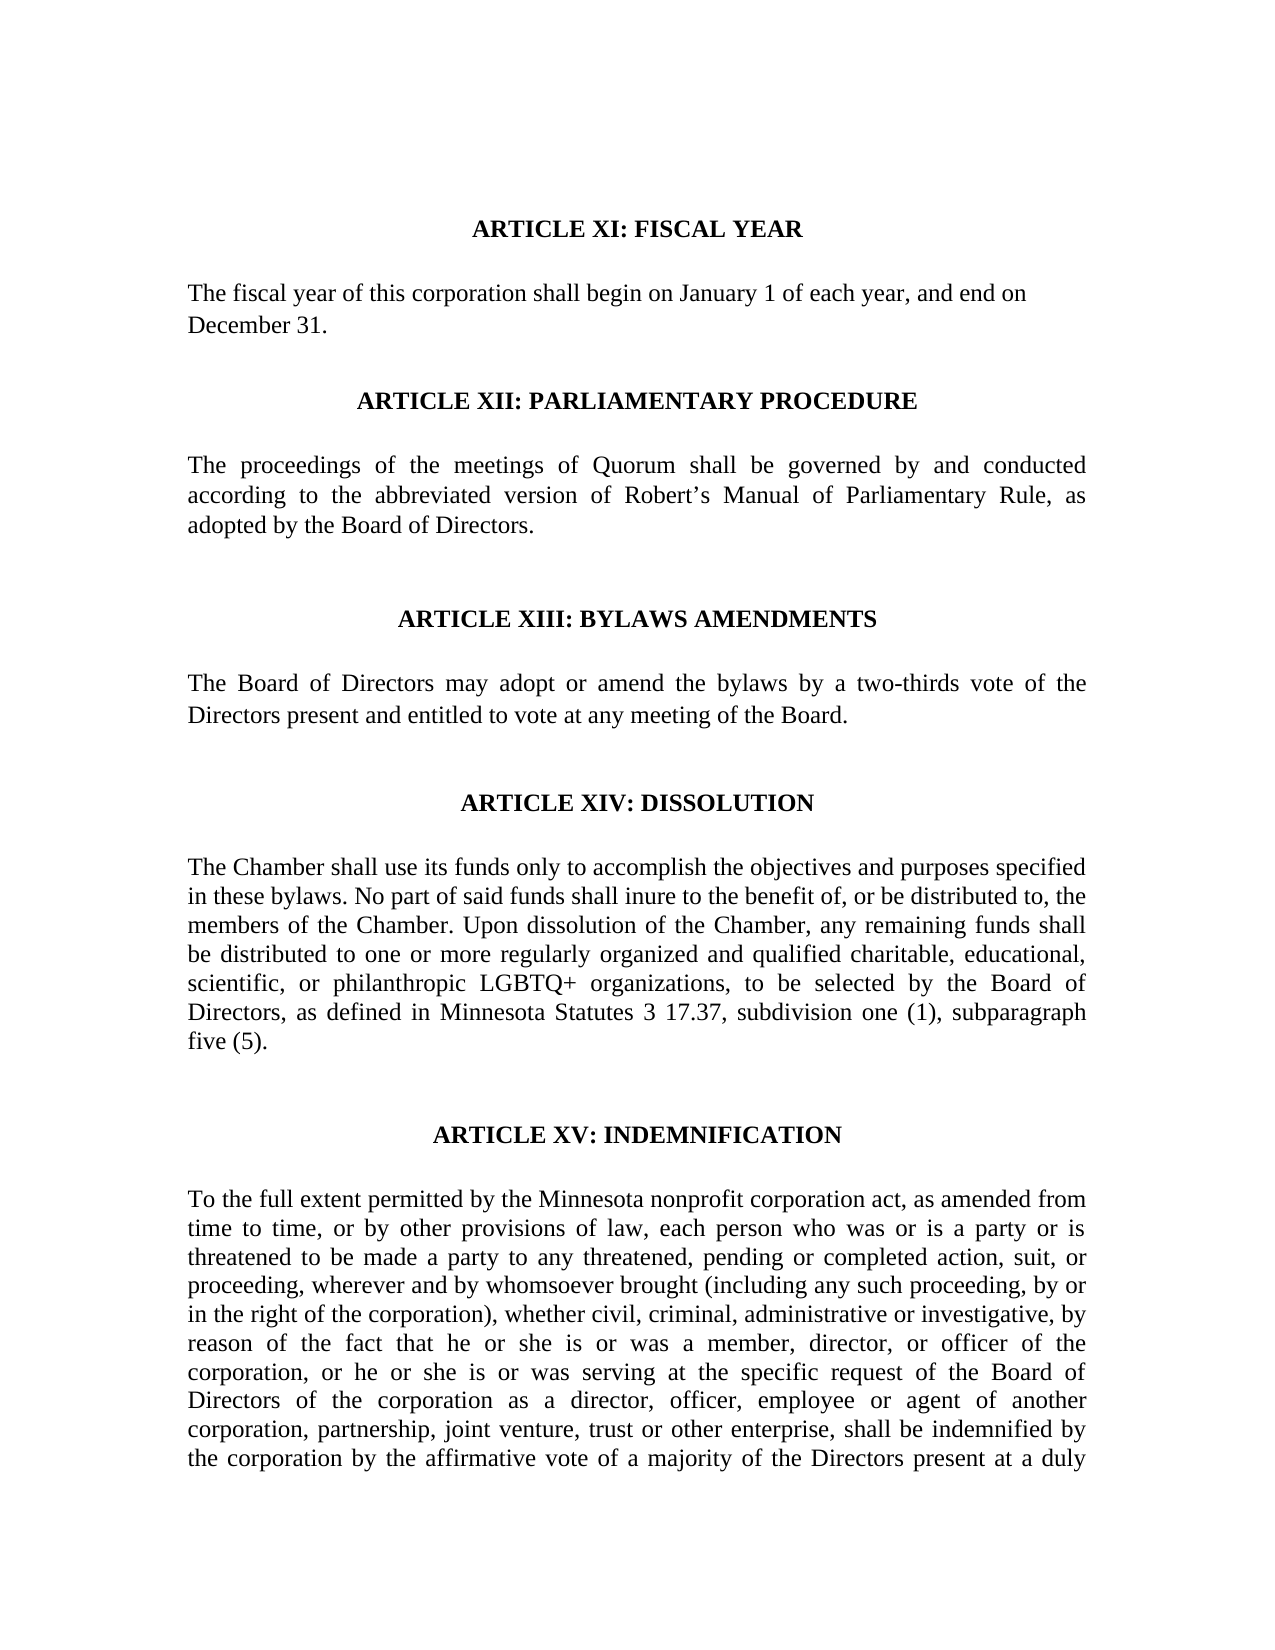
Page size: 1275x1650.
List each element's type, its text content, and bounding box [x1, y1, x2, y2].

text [187, 1184, 1087, 1472]
text The proceedings of the meetings of Quorum shall be governed by and conducted according to the abbreviated version of Robert’s Manual of Parliamentary Rule, as adopted by the Board of Directors. [187, 450, 1087, 539]
text The Chamber shall use its funds only to accomplish the objectives and purposes specified in these bylaws. No part of said funds shall inure to the benefit of, or be distributed to, the members of the Chamber. Upon dissolution of the Chamber, any remaining funds shall be distributed to one or more regularly organized and qualified charitable, educational, scientific, or philanthropic LGBTQ+ organizations, to be selected by the Board of Directors, as defined in Minnesota Statutes 3 17.37, subdivision one (1), subparagraph five (5). [187, 852, 1087, 1055]
text ARTICLE XII: PARLIAMENTARY PROCEDURE [150, 386, 1125, 415]
text ARTICLE XIV: DISSOLUTION [150, 788, 1125, 817]
text The fiscal year of this corporation shall begin on January 1 of each year, and end on December 31. [187, 278, 1087, 339]
text ARTICLE XI: FISCAL YEAR [150, 214, 1125, 243]
text The Board of Directors may adopt or amend the bylaws by a two-thirds vote of the Directors present and entitled to vote at any meeting of the Board. [187, 668, 1087, 729]
text ARTICLE XIII: BYLAWS AMENDMENTS [150, 604, 1125, 633]
text ARTICLE XV: INDEMNIFICATION [150, 1120, 1125, 1149]
